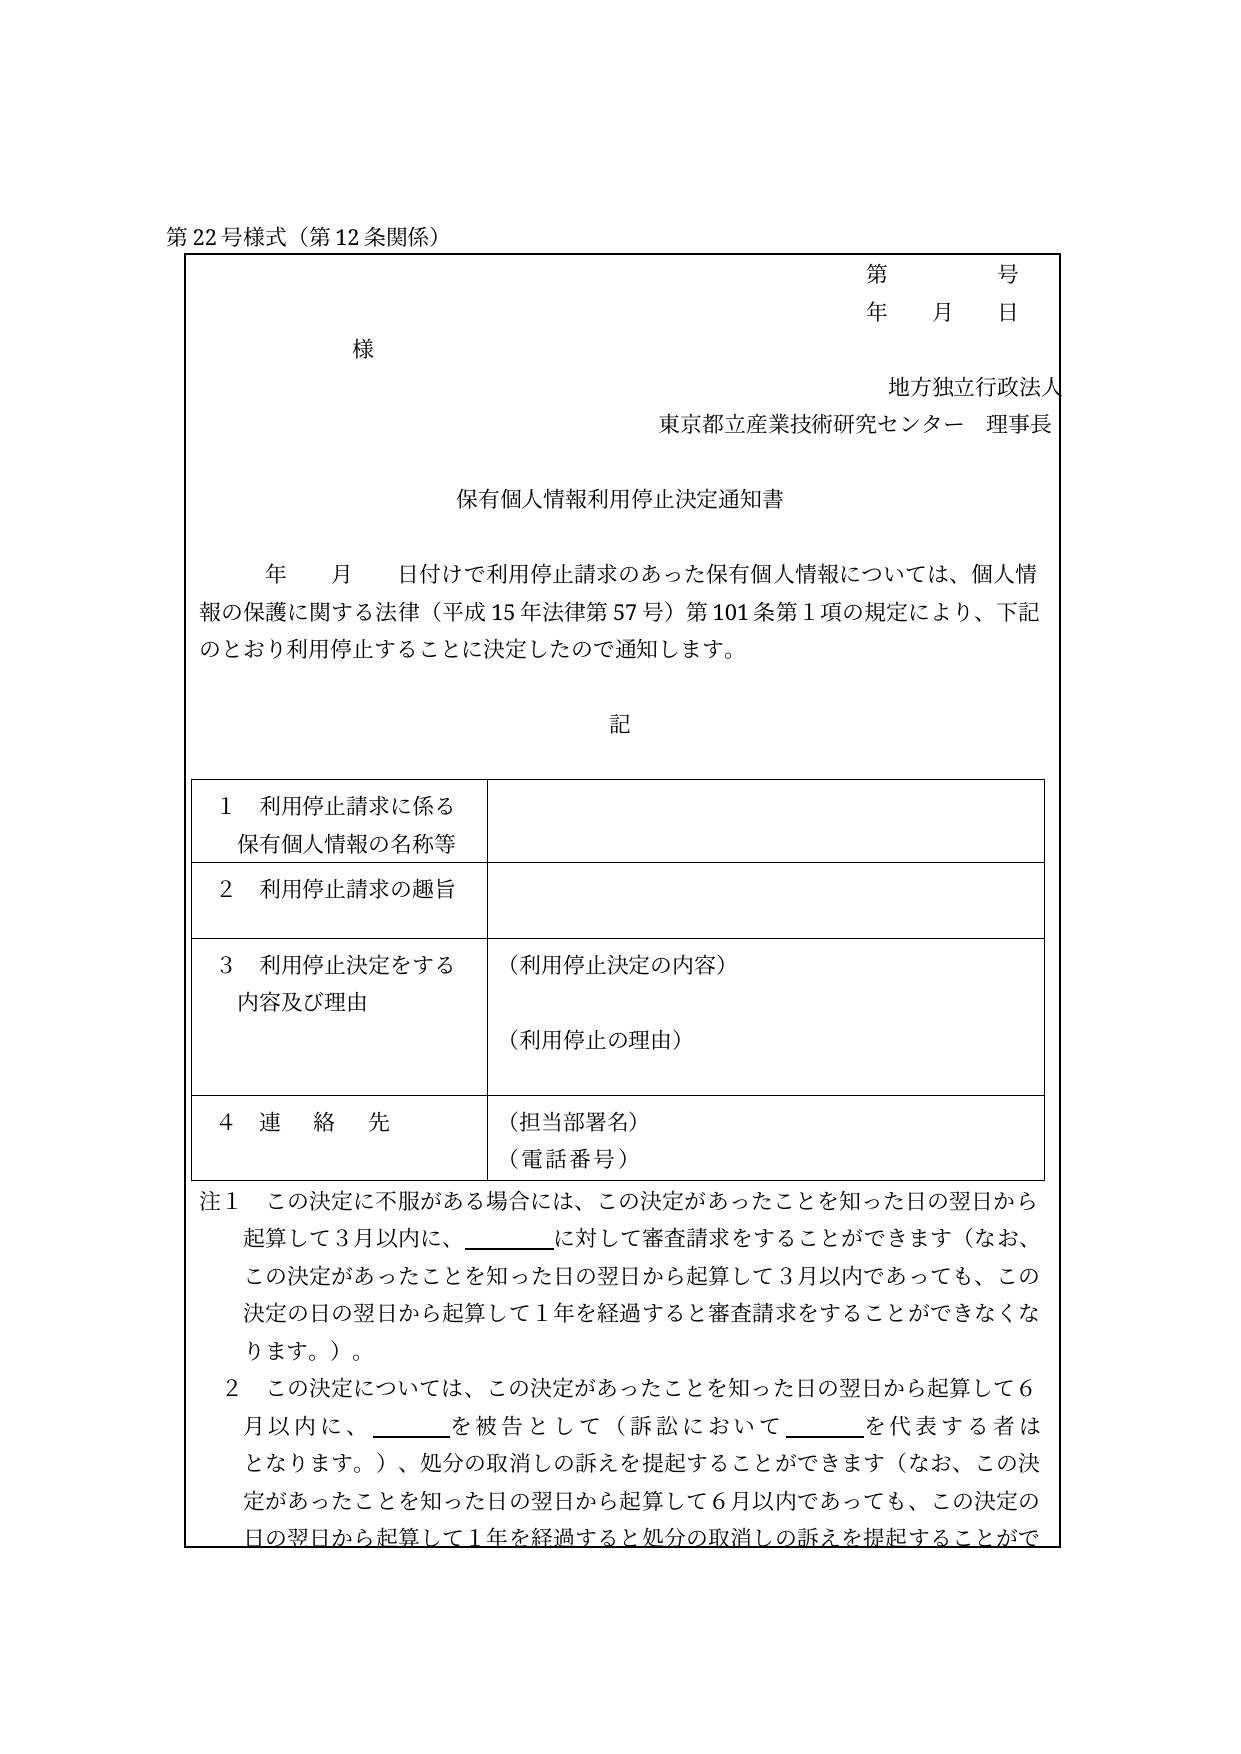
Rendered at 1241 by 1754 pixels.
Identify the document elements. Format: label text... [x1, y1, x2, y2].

table_cell ４ 連絡先 [192, 1096, 487, 1180]
table_cell [488, 863, 1044, 938]
text 記 [186, 704, 1059, 742]
table_cell ２ 利用停止請求の趣旨 [192, 863, 487, 938]
text 年 月 日 [186, 292, 1019, 329]
text 地方独立行政法人 [186, 367, 1059, 404]
table_cell （利用停止決定の内容） （利用停止の理由） [488, 939, 1044, 1095]
table_cell （担当部署名） （電話番号） [488, 1096, 1044, 1180]
text 東京都立産業技術研究センター 理事長 [186, 404, 1059, 442]
text 保有個人情報利用停止決定通知書 [186, 479, 1059, 517]
text 年 月 日付けで利用停止請求のあった保有個人情報については、個人情報の保護に関する法律（平成15年法律第57号）第101条第１項の規定により、下記のとおり利用停止することに決定したので通知します。 [199, 554, 1041, 667]
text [221, 1368, 1041, 1546]
text 注１ この決定に不服がある場合には、この決定があったことを知った日の翌日から起算して３月以内に、 に対して審査請求をすることができます（なお、この決定があったことを知った日の翌日から起算して３月以内であっても、この決定の日の翌日から起算して１年を経過すると審査請求をすることができなくなります。）。 [199, 1181, 1041, 1368]
text 第 号 [186, 255, 1019, 292]
table_cell ３ 利用停止決定をする内容及び理由 [192, 939, 487, 1095]
table_header １ 利用停止請求に係る保有個人情報の名称等 [192, 780, 487, 862]
table_header [488, 780, 1044, 862]
text 様 [186, 329, 1059, 367]
text 第22号様式（第12条関係） [166, 217, 1063, 254]
